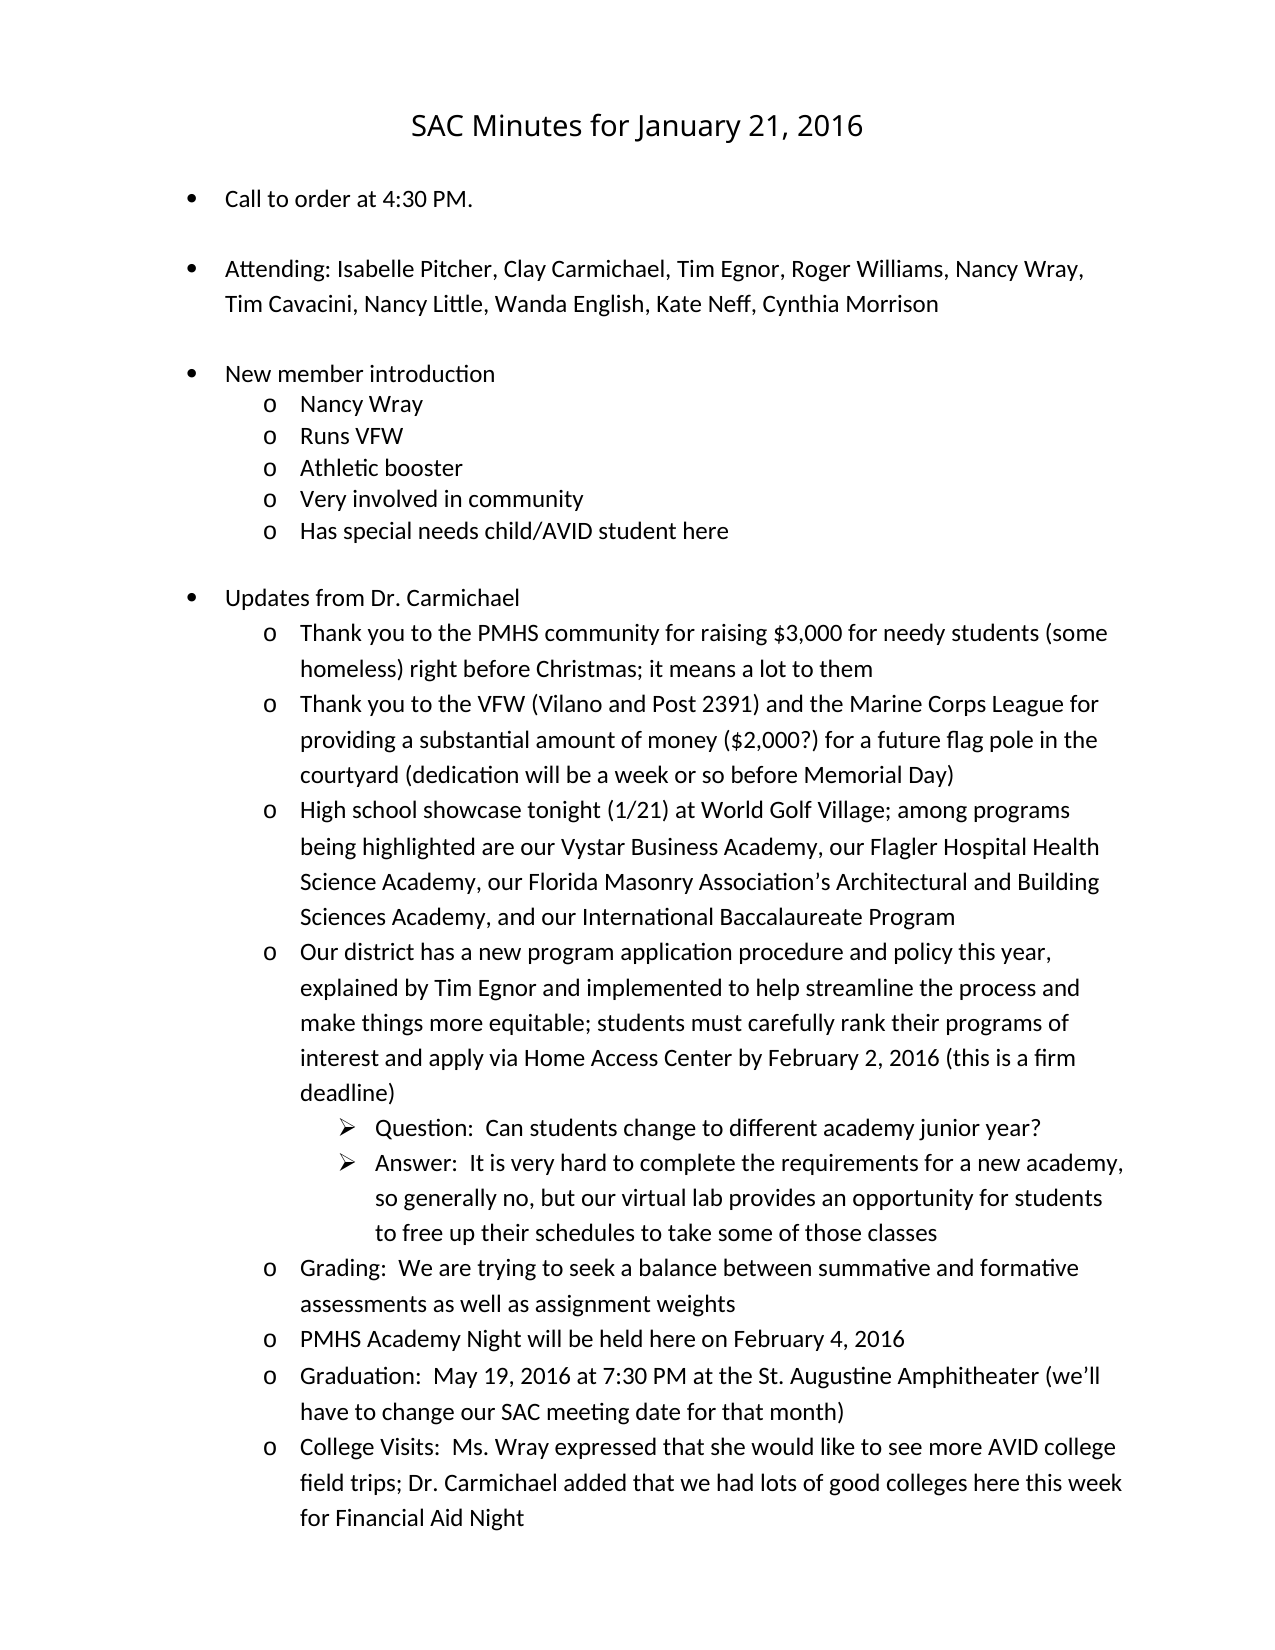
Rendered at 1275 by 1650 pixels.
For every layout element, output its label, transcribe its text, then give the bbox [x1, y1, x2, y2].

list Nancy Wray [262, 388, 1125, 420]
list Thank you to the PMHS community for raising $3,000 for needy students (some homeless) right before Christmas; it means a lot to them [262, 617, 1125, 684]
list New member introduction [187, 358, 1125, 388]
list Very involved in community [262, 484, 1125, 515]
text SAC Minutes for January 21, 2016 [150, 105, 1125, 145]
list Athletic booster [262, 452, 1125, 484]
list Our district has a new program application procedure and policy this year, explained by Tim Egnor and implemented to help streamline the process and make things more equitable; students must carefully rank their programs of interest and apply via Home Access Center by February 2, 2016 (this is a firm deadline) [262, 936, 1125, 1108]
list Call to order at 4:30 PM. [187, 183, 1125, 213]
list Attending: Isabelle Pitcher, Clay Carmichael, Tim Egnor, Roger Williams, Nancy Wray, Tim Cavacini, Nancy Little, Wanda English, Kate Neff, Cynthia Morrison [187, 253, 1125, 318]
list Graduation: May 19, 2016 at 7:30 PM at the St. Augustine Amphitheater (we’ll have to change our SAC meeting date for that month) [262, 1360, 1125, 1427]
list Runs VFW [262, 420, 1125, 452]
list Grading: We are trying to seek a balance between summative and formative assessments as well as assignment weights [262, 1252, 1125, 1319]
list Answer: It is very hard to complete the requirements for a new academy, so generally no, but our virtual lab provides an opportunity for students to free up their schedules to take some of those classes [337, 1147, 1125, 1248]
list Has special needs child/AVID student here [262, 515, 1125, 547]
list Question: Can students change to different academy junior year? [337, 1112, 1125, 1143]
list High school showcase tonight (1/21) at World Golf Village; among programs being highlighted are our Vystar Business Academy, our Flagler Hospital Health Science Academy, our Florida Masonry Association’s Architectural and Building Sciences Academy, and our International Baccalaureate Program [262, 795, 1125, 931]
list Updates from Dr. Carmichael [187, 582, 1125, 613]
list College Visits: Ms. Wray expressed that she would like to see more AVID college field trips; Dr. Carmichael added that we had lots of good colleges here this week for Financial Aid Night [262, 1431, 1125, 1533]
list Thank you to the VFW (Vilano and Post 2391) and the Marine Corps League for providing a substantial amount of money ($2,000?) for a future flag pole in the courtyard (dedication will be a week or so before Memorial Day) [262, 688, 1125, 790]
list PMHS Academy Night will be held here on February 4, 2016 [262, 1323, 1125, 1355]
